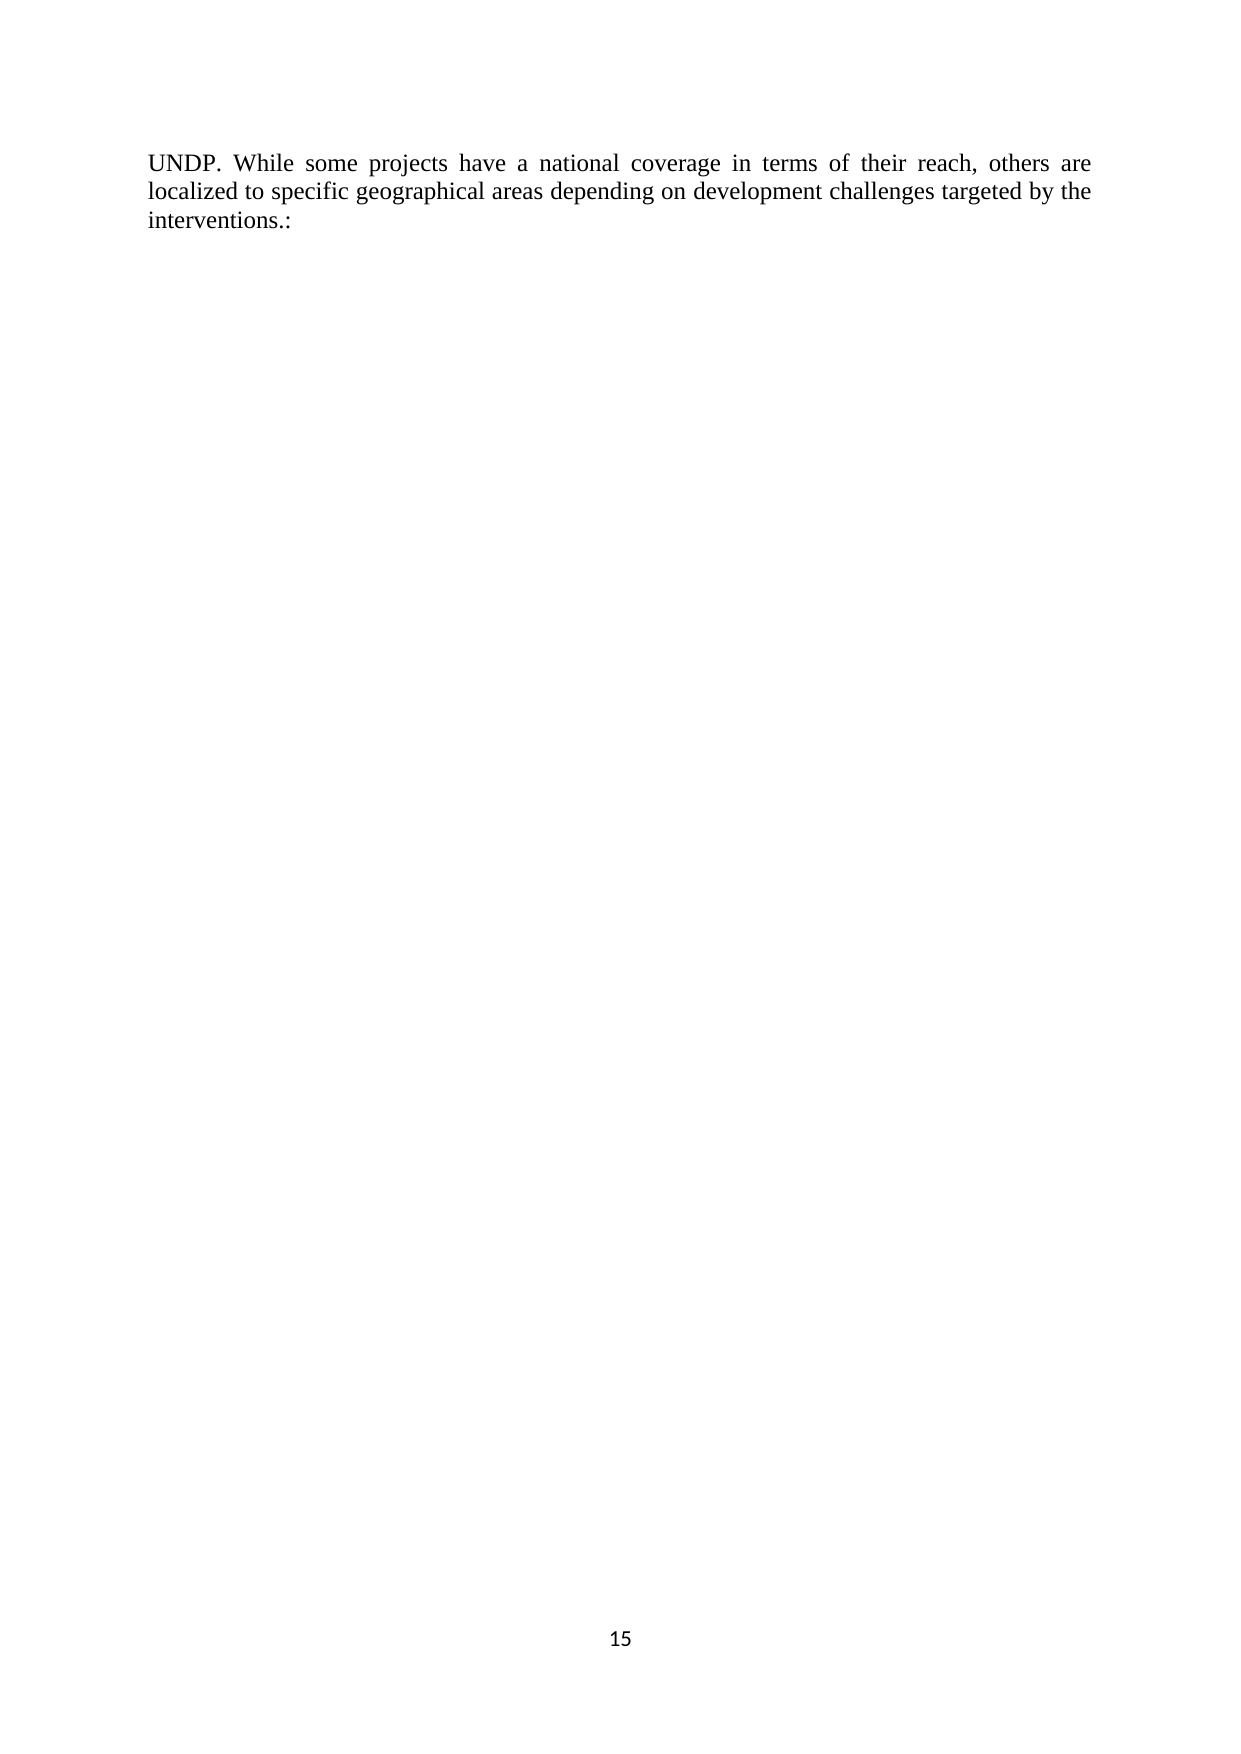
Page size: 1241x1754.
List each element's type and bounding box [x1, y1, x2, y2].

text [148, 148, 1092, 234]
